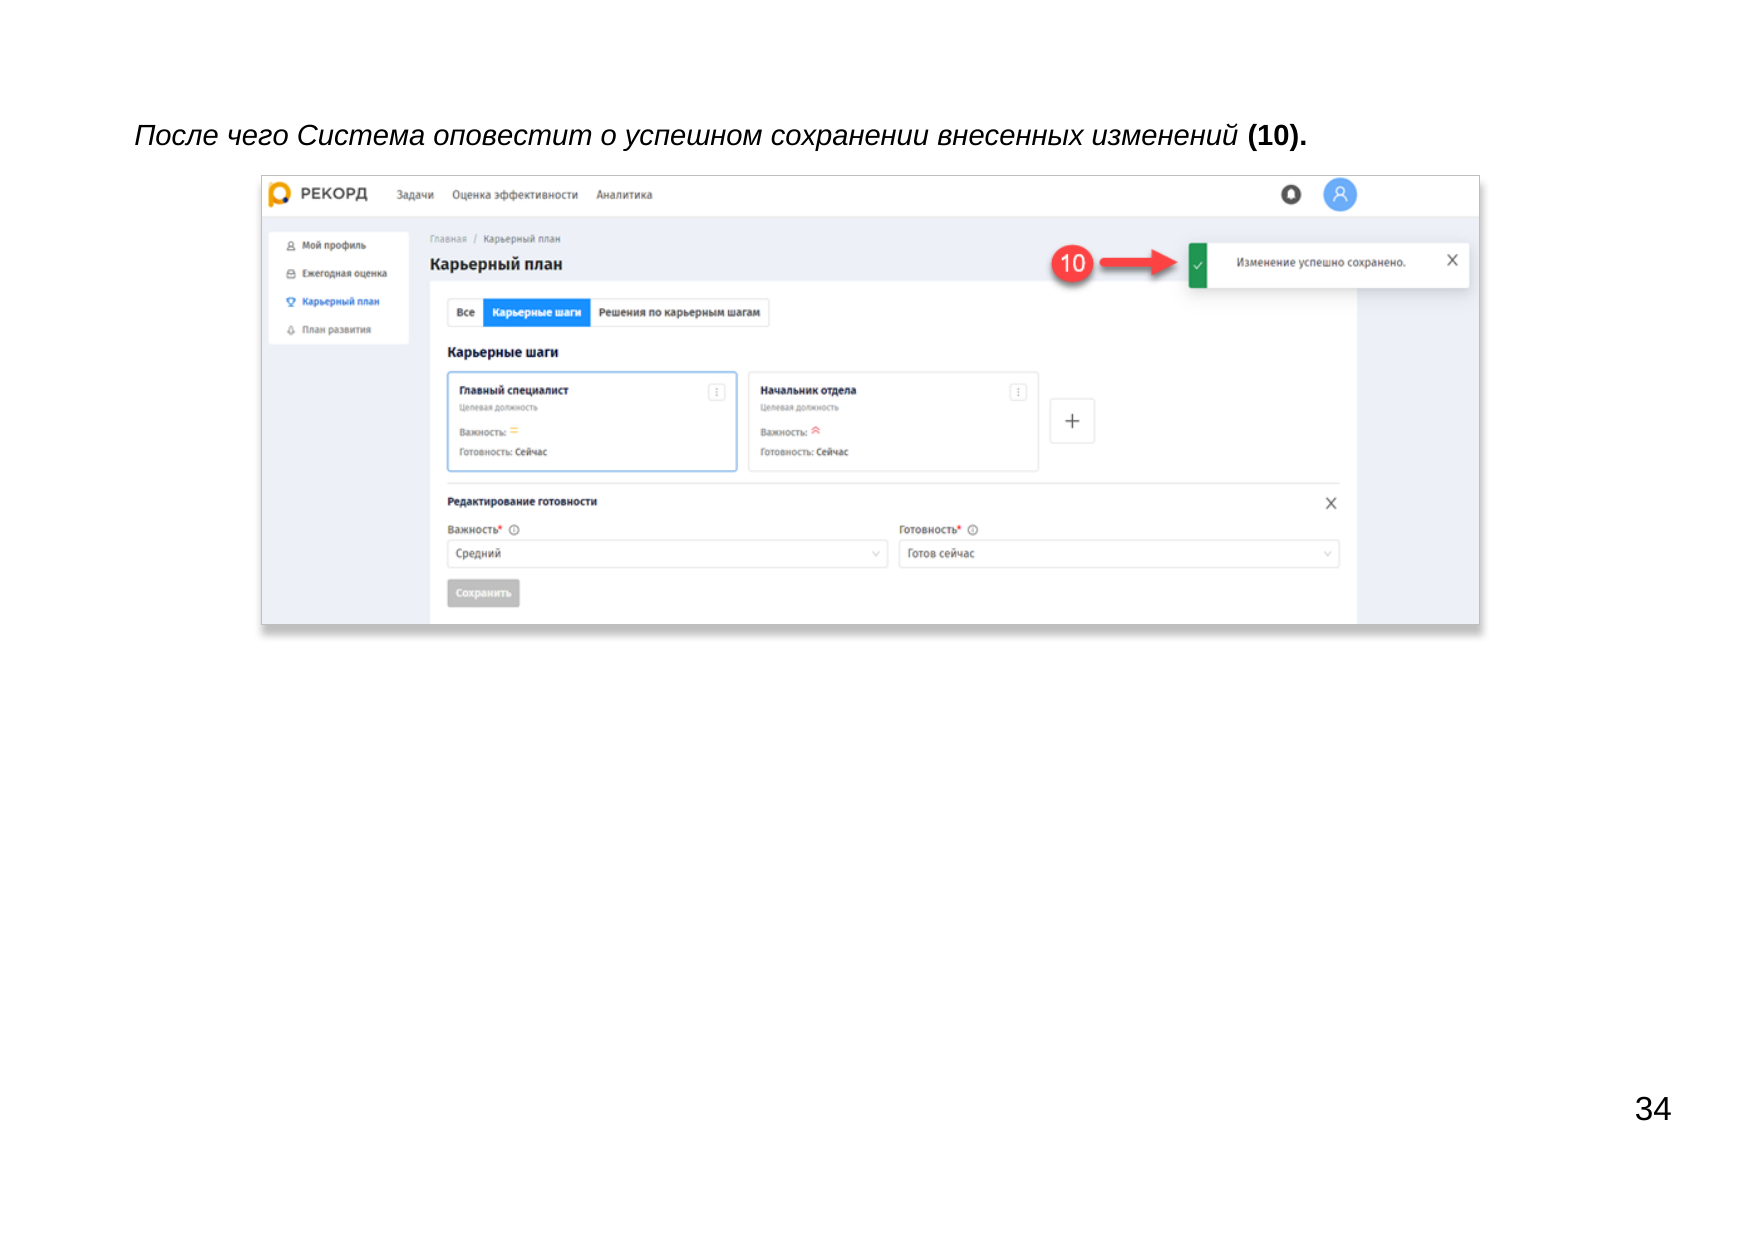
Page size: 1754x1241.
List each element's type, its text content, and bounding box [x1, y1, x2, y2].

list После чего Система оповестит о успешном сохранении внесенных изменений (10). [59, 118, 1683, 152]
picture [262, 176, 1479, 624]
